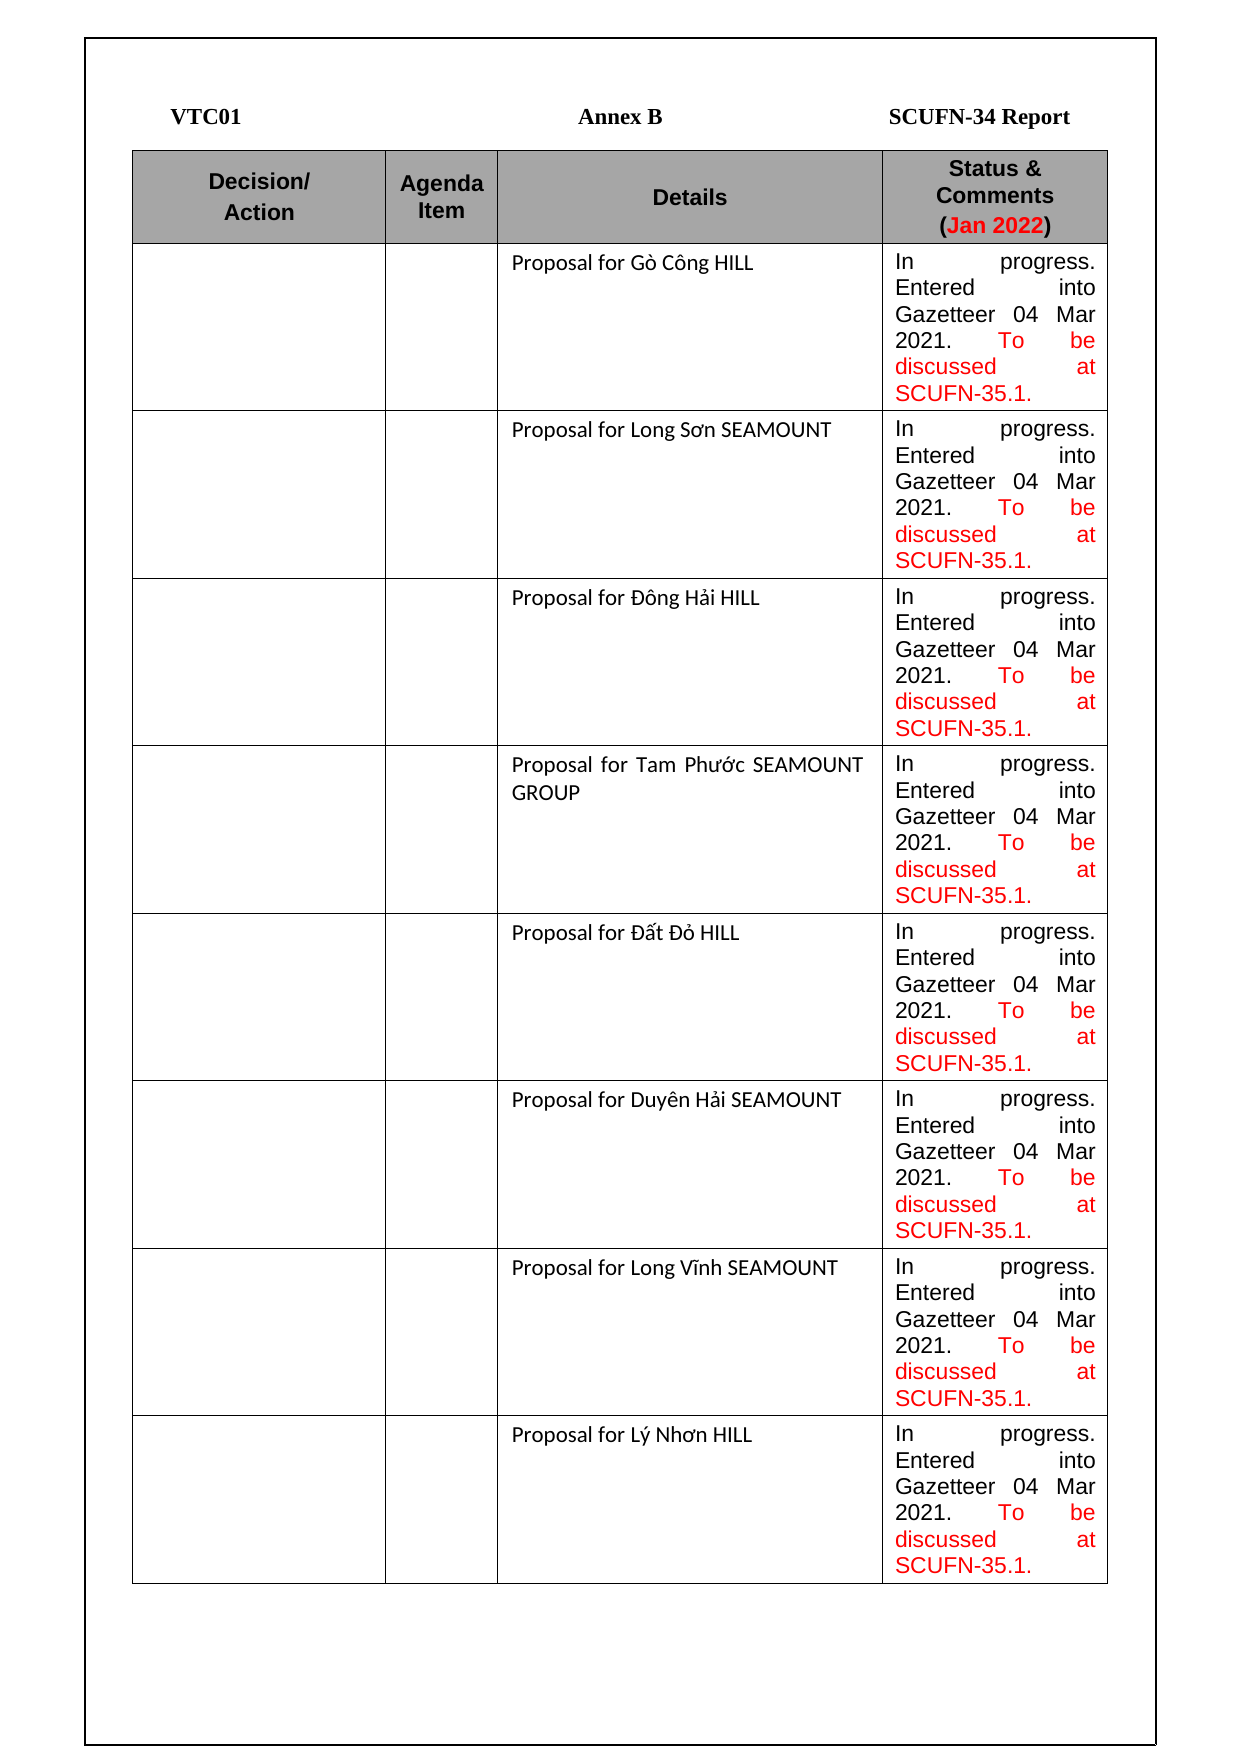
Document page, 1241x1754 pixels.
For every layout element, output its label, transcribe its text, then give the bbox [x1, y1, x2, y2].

table_cell In progress. Entered into Gazetteer 04 Mar 2021. To be discussed at SCUFN-35.1. [883, 579, 1107, 745]
table_header Status & Comments (Jan 2022) [883, 151, 1107, 243]
table_cell In progress. Entered into Gazetteer 04 Mar 2021. To be discussed at SCUFN-35.1. [883, 914, 1107, 1080]
table_cell Proposal for Long Sơn SEAMOUNT [498, 411, 882, 578]
table_cell [386, 1081, 497, 1248]
table_cell Proposal for Lý Nhơn HILL [498, 1416, 882, 1583]
table_cell Proposal for Tam Phước SEAMOUNT GROUP [498, 746, 882, 913]
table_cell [883, 1249, 1107, 1415]
table_cell [386, 411, 497, 578]
table_cell [133, 914, 385, 1080]
table_cell [386, 914, 497, 1080]
table_cell [386, 579, 497, 745]
table_cell In progress. Entered into Gazetteer 04 Mar 2021. To be discussed at SCUFN-35.1. [883, 1081, 1107, 1248]
table_cell In progress. Entered into Gazetteer 04 Mar 2021. To be discussed at SCUFN-35.1. [883, 411, 1107, 578]
table_cell Proposal for Duyên Hải SEAMOUNT [498, 1081, 882, 1248]
table_cell Proposal for Long Vĩnh SEAMOUNT [498, 1249, 882, 1415]
table_cell [133, 244, 385, 410]
table_cell [386, 746, 497, 913]
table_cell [883, 1416, 1107, 1583]
table_cell [133, 1249, 385, 1415]
table_cell [386, 1249, 497, 1415]
table_header Details [498, 151, 882, 243]
table_cell [133, 1081, 385, 1248]
table_cell [386, 1416, 497, 1583]
table_cell Proposal for Đông Hải HILL [498, 579, 882, 745]
table_cell [133, 579, 385, 745]
table_cell In progress. Entered into Gazetteer 04 Mar 2021. To be discussed at SCUFN-35.1. [883, 746, 1107, 913]
table_cell Proposal for Đất Đỏ HILL [498, 914, 882, 1080]
table_cell [386, 244, 497, 410]
table_header Decision/ Action [133, 151, 385, 243]
table_cell Proposal for Gò Công HILL [498, 244, 882, 410]
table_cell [883, 244, 1107, 410]
table_header Agenda Item [386, 151, 497, 243]
table_cell [133, 1416, 385, 1583]
table_cell [133, 411, 385, 578]
table_cell [133, 746, 385, 913]
